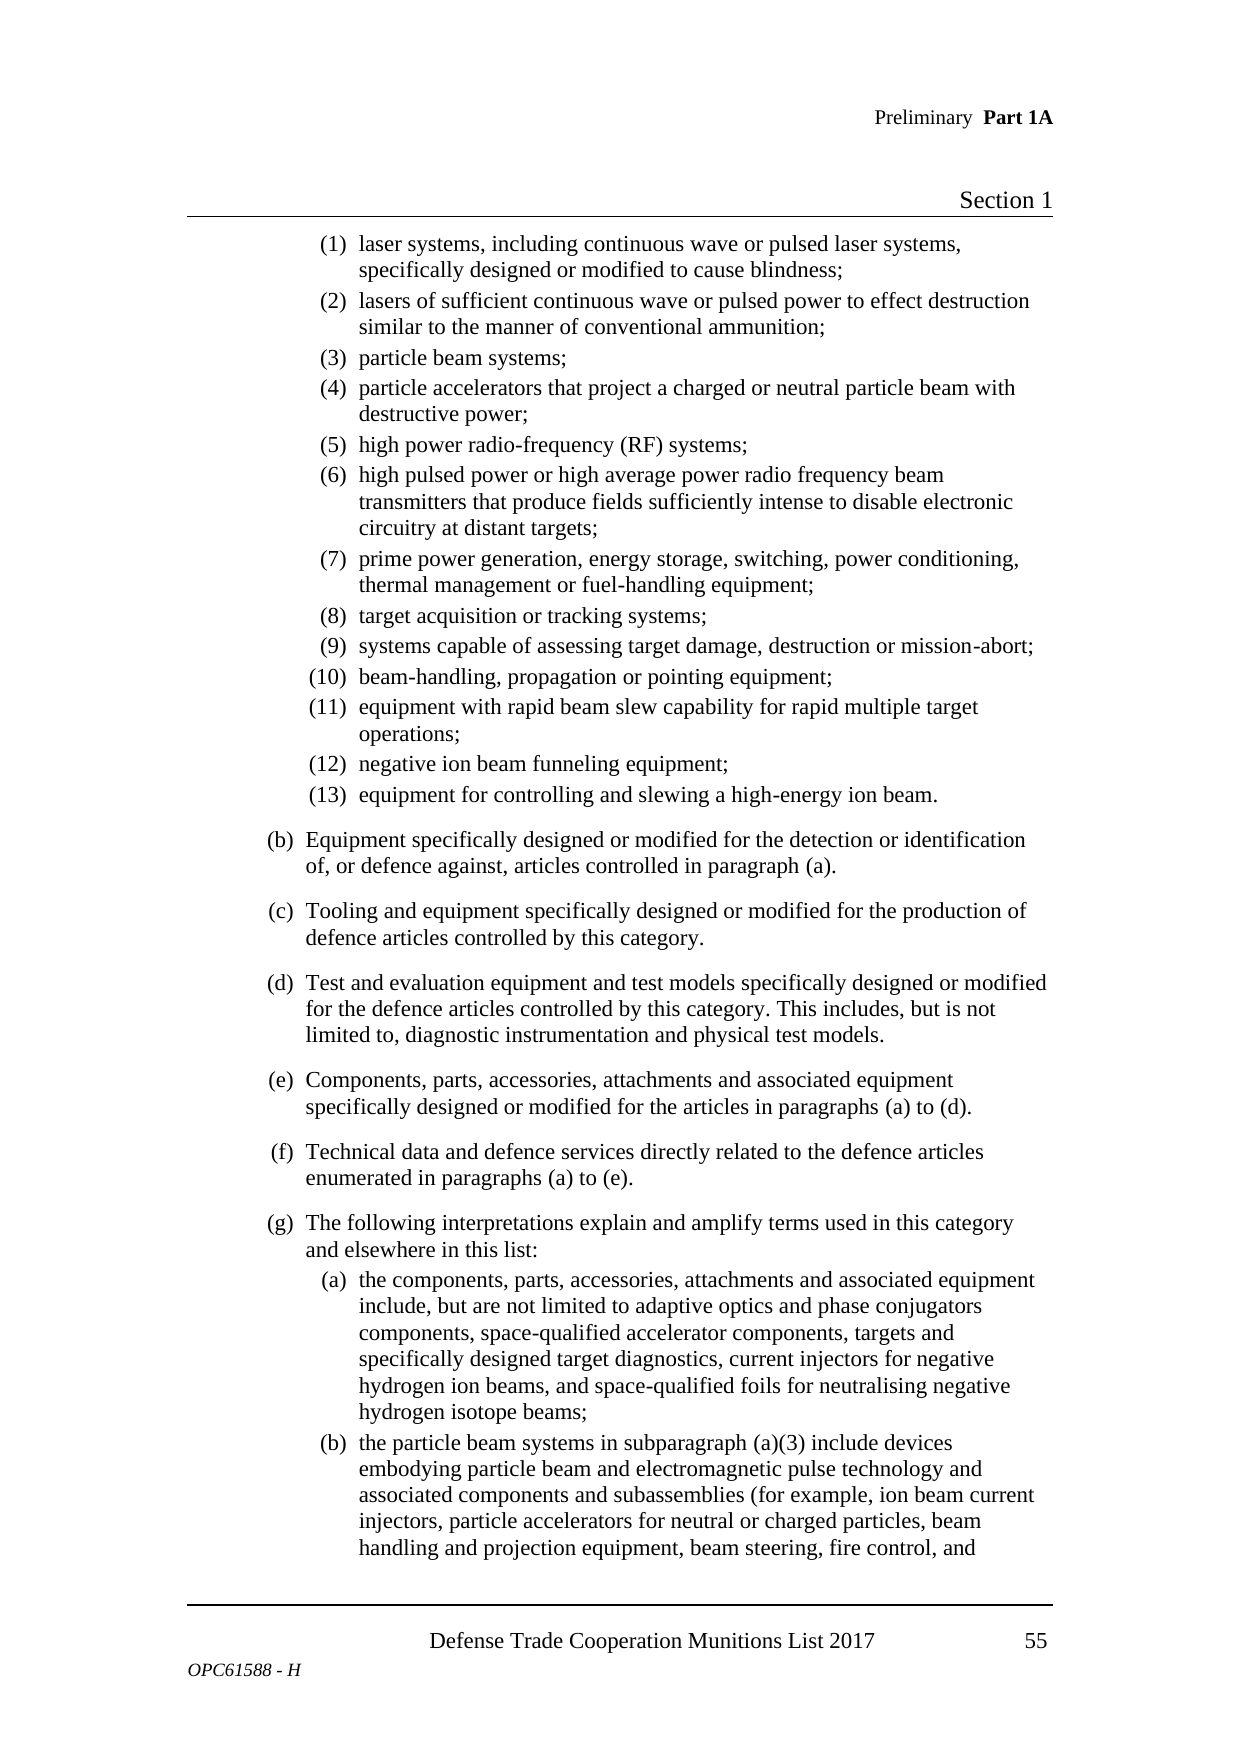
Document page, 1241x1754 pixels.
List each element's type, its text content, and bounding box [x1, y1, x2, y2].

text (a) the components, parts, accessories, attachments and associated equipment include, but are not limited to adaptive optics and phase conjugators components, space-qualified accelerator components, targets and specifically designed target diagnostics, current injectors for negative hydrogen ion beams, and space-qualified foils for neutralising negative hydrogen isotope beams; [187, 1266, 1053, 1424]
text (1) laser systems, including continuous wave or pulsed laser systems, specifically designed or modified to cause blindness; [187, 230, 1053, 283]
text (6) high pulsed power or high average power radio frequency beam transmitters that produce fields sufficiently intense to disable electronic circuitry at distant targets; [187, 462, 1053, 541]
text (12) negative ion beam funneling equipment; [187, 750, 1053, 776]
text (11) equipment with rapid beam slew capability for rapid multiple target operations; [187, 693, 1053, 746]
text (4) particle accelerators that project a charged or neutral particle beam with destructive power; [187, 374, 1053, 427]
text (5) high power radio-frequency (RF) systems; [187, 431, 1053, 457]
text (9) systems capable of assessing target damage, destruction or mission-abort; [187, 632, 1053, 658]
text (g) The following interpretations explain and amplify terms used in this category and elsewhere in this list: [187, 1209, 1053, 1262]
text (d) Test and evaluation equipment and test models specifically designed or modified for the defence articles controlled by this category. This includes, but is not limited to, diagnostic instrumentation and physical test models. [187, 969, 1053, 1048]
text (2) lasers of sufficient continuous wave or pulsed power to effect destruction similar to the manner of conventional ammunition; [187, 287, 1053, 339]
text (13) equipment for controlling and slewing a high-energy ion beam. [187, 781, 1053, 807]
text (8) target acquisition or tracking systems; [187, 602, 1053, 628]
text (7) prime power generation, energy storage, switching, power conditioning, thermal management or fuel-handling equipment; [187, 545, 1053, 597]
text (e) Components, parts, accessories, attachments and associated equipment specifically designed or modified for the articles in paragraphs (a) to (d). [187, 1066, 1053, 1119]
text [187, 1428, 1053, 1560]
text (3) particle beam systems; [187, 344, 1053, 370]
text (10) beam-handling, propagation or pointing equipment; [187, 663, 1053, 689]
text (c) Tooling and equipment specifically designed or modified for the production of defence articles controlled by this category. [187, 897, 1053, 950]
text (f) Technical data and defence services directly related to the defence articles enumerated in paragraphs (a) to (e). [187, 1138, 1053, 1191]
text (b) Equipment specifically designed or modified for the detection or identification of, or defence against, articles controlled in paragraph (a). [187, 826, 1053, 878]
